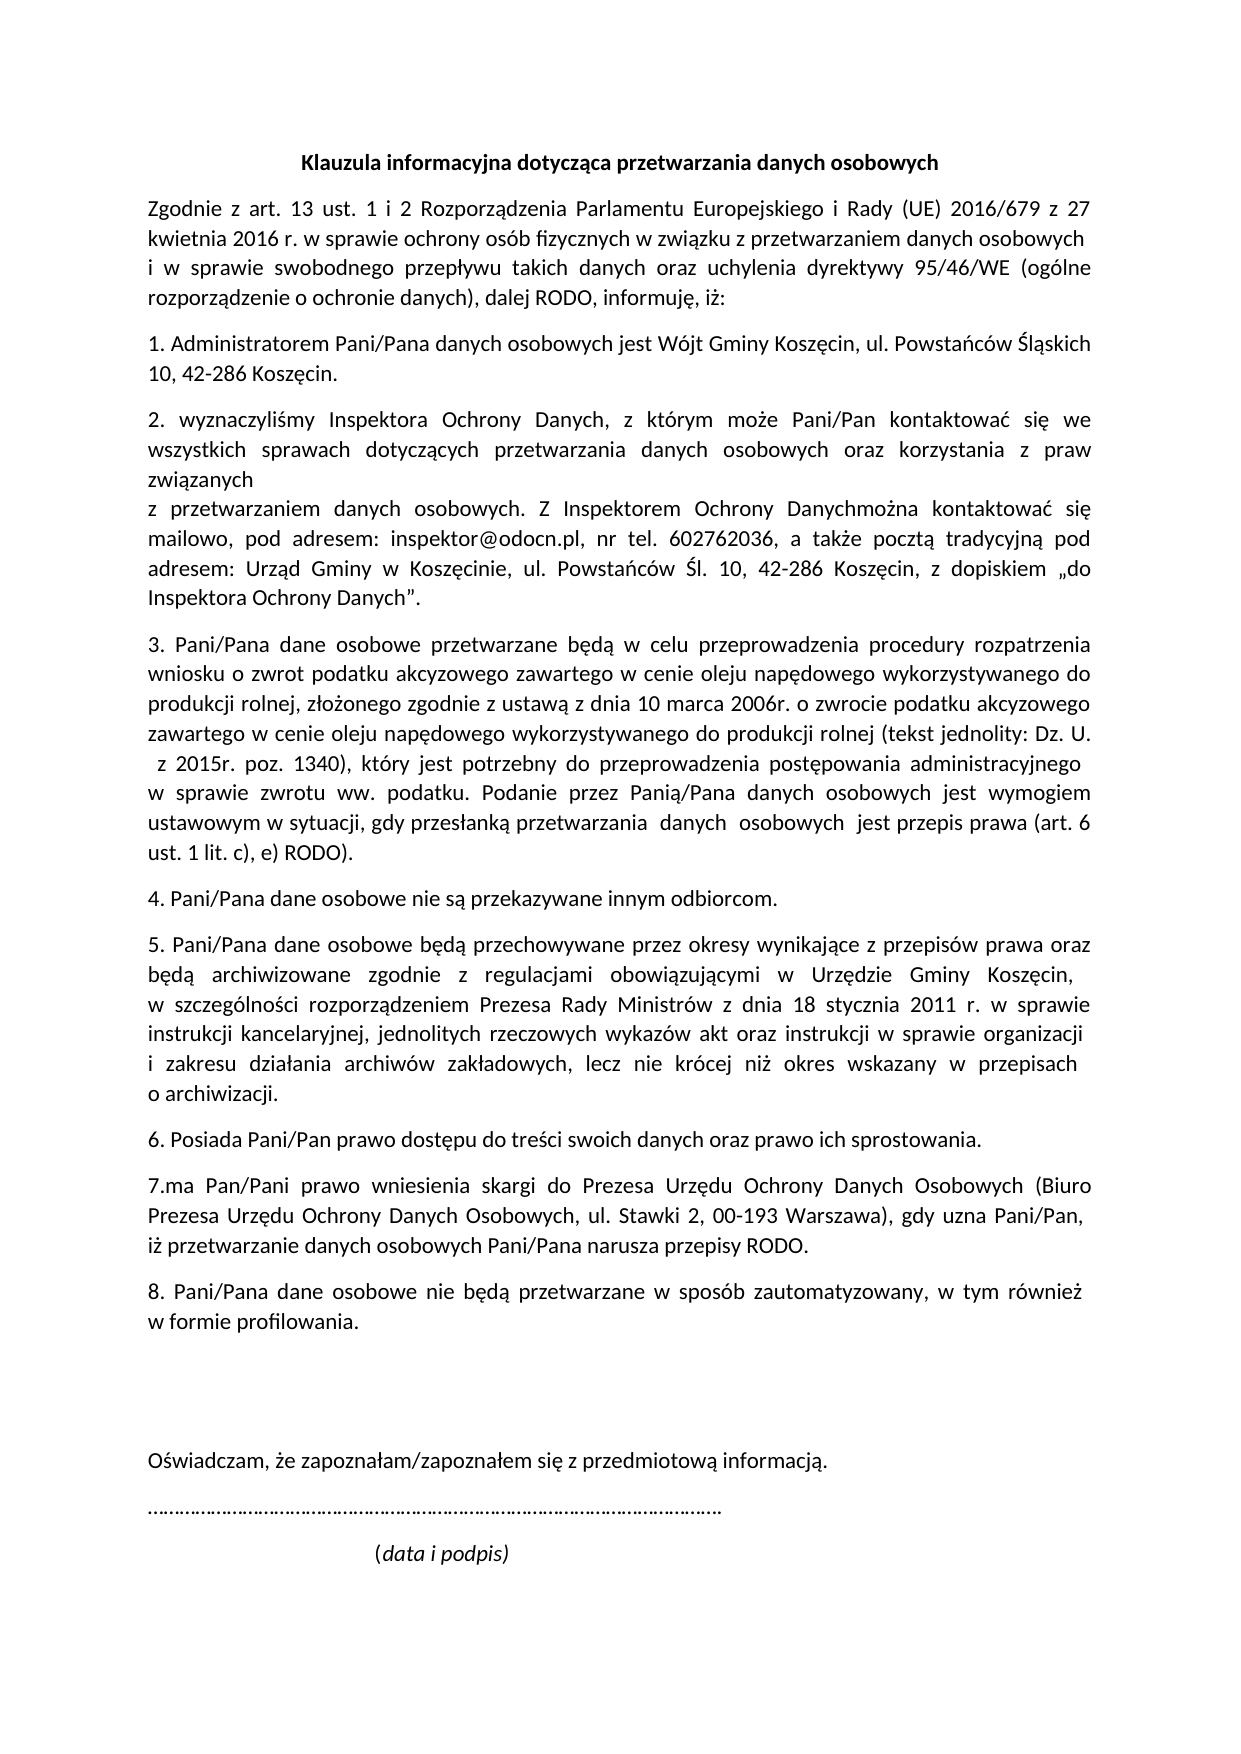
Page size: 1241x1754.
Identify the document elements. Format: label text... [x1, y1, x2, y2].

text 1. Administratorem Pani/Pana danych osobowych jest Wójt Gminy Koszęcin, ul. Powstańców Śląskich 10, 42-286 Koszęcin. [148, 329, 1093, 387]
text 3. Pani/Pana dane osobowe przetwarzane będą w celu przeprowadzenia procedury rozpatrzenia wniosku o zwrot podatku akcyzowego zawartego w cenie oleju napędowego wykorzystywanego do produkcji rolnej, złożonego zgodnie z ustawą z dnia 10 marca 2006r. o zwrocie podatku akcyzowego zawartego w cenie oleju napędowego wykorzystywanego do produkcji rolnej (tekst jednolity: Dz. U. z 2015r. poz. 1340), który jest potrzebny do przeprowadzenia postępowania administracyjnego w sprawie zwrotu ww. podatku. Podanie przez Panią/Pana danych osobowych jest wymogiem ustawowym w sytuacji, gdy przesłanką przetwarzania danych osobowych jest przepis prawa (art. 6 ust. 1 lit. c), e) RODO). [148, 630, 1093, 866]
text Oświadczam, że zapoznałam/zapoznałem się z przedmiotową informacją. [148, 1446, 1093, 1474]
text 6. Posiada Pani/Pan prawo dostępu do treści swoich danych oraz prawo ich sprostowania. [148, 1125, 1093, 1153]
text 8. Pani/Pana dane osobowe nie będą przetwarzane w sposób zautomatyzowany, w tym również w formie profilowania. [148, 1277, 1093, 1335]
text (data i podpis) [148, 1539, 1093, 1567]
text 2. wyznaczyliśmy Inspektora Ochrony Danych, z którym może Pani/Pan kontaktować się we wszystkich sprawach dotyczących przetwarzania danych osobowych oraz korzystania z praw związanych z przetwarzaniem danych osobowych. Z Inspektorem Ochrony Danychmożna kontaktować się mailowo, pod adresem: inspektor@odocn.pl, nr tel. 602762036, a także pocztą tradycyjną pod adresem: Urząd Gminy w Koszęcinie, ul. Powstańców Śl. 10, 42-286 Koszęcin, z dopiskiem „do Inspektora Ochrony Danych”. [148, 405, 1093, 612]
text 4. Pani/Pana dane osobowe nie są przekazywane innym odbiorcom. [148, 884, 1093, 912]
text Klauzula informacyjna dotycząca przetwarzania danych osobowych [148, 148, 1093, 176]
text ………………………………………………………………………………………………. [148, 1492, 1093, 1520]
text 7.ma Pan/Pani prawo wniesienia skargi do Prezesa Urzędu Ochrony Danych Osobowych (Biuro Prezesa Urzędu Ochrony Danych Osobowych, ul. Stawki 2, 00-193 Warszawa), gdy uzna Pani/Pan, iż przetwarzanie danych osobowych Pani/Pana narusza przepisy RODO. [148, 1172, 1093, 1259]
text 5. Pani/Pana dane osobowe będą przechowywane przez okresy wynikające z przepisów prawa oraz będą archiwizowane zgodnie z regulacjami obowiązującymi w Urzędzie Gminy Koszęcin, w szczególności rozporządzeniem Prezesa Rady Ministrów z dnia 18 stycznia 2011 r. w sprawie instrukcji kancelaryjnej, jednolitych rzeczowych wykazów akt oraz instrukcji w sprawie organizacji i zakresu działania archiwów zakładowych, lecz nie krócej niż okres wskazany w przepisach o archiwizacji. [148, 930, 1093, 1107]
text Zgodnie z art. 13 ust. 1 i 2 Rozporządzenia Parlamentu Europejskiego i Rady (UE) 2016/679 z 27 kwietnia 2016 r. w sprawie ochrony osób fizycznych w związku z przetwarzaniem danych osobowych i w sprawie swobodnego przepływu takich danych oraz uchylenia dyrektywy 95/46/WE (ogólne rozporządzenie o ochronie danych), dalej RODO, informuję, iż: [148, 194, 1093, 311]
